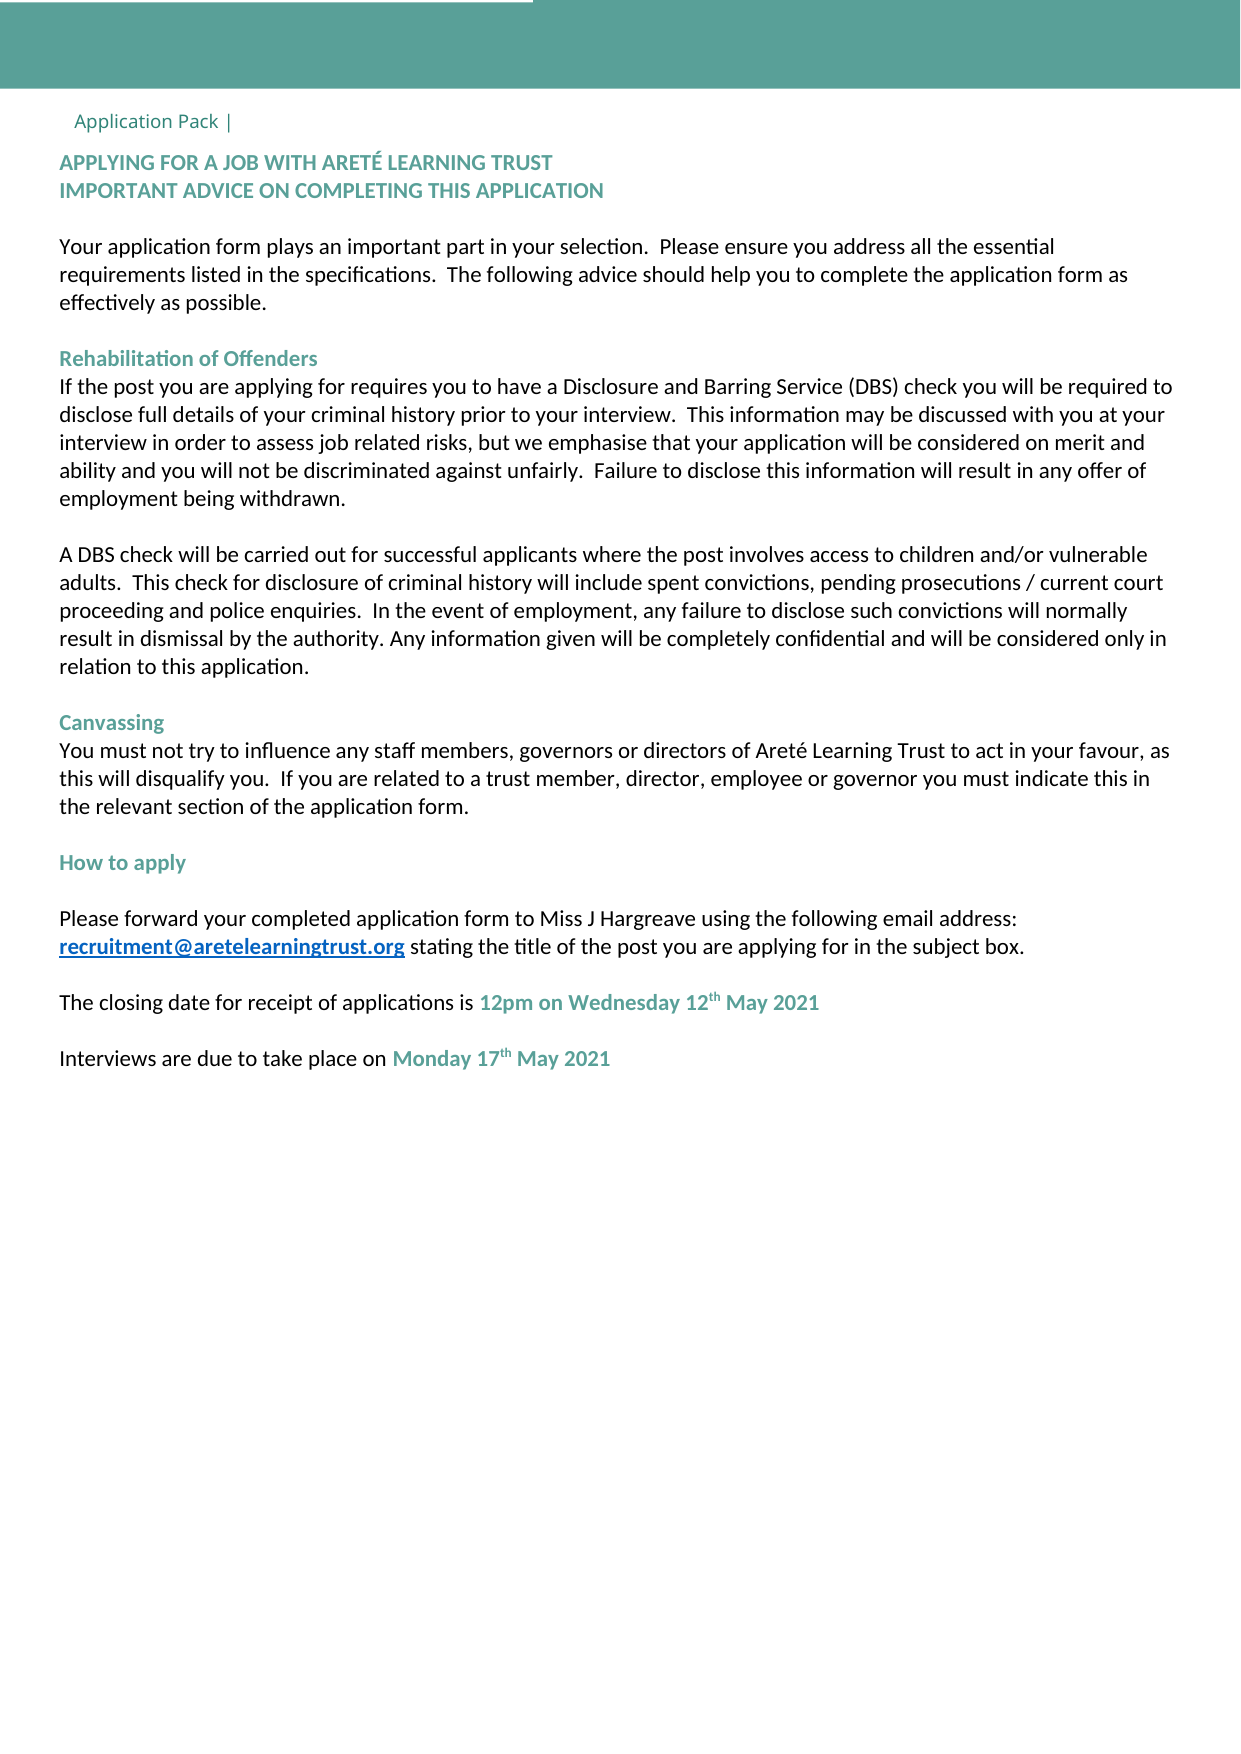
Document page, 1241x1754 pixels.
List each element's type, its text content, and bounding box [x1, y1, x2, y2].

text Interviews are due to take place on Monday 17th May 2021 [59, 1044, 1181, 1072]
text The closing date for receipt of applications is 12pm on Wednesday 12th May 2021 [59, 988, 1181, 1016]
text You must not try to influence any staff members, governors or directors of Areté Learning Trust to act in your favour, as this will disqualify you. If you are related to a trust member, director, employee or governor you must indicate this in the relevant section of the application form. [59, 736, 1181, 820]
text Please forward your completed application form to Miss J Hargreave using the following email address: recruitment@aretelearningtrust.org stating the title of the post you are applying for in the subject box. [59, 904, 1181, 960]
text Your application form plays an important part in your selection. Please ensure you address all the essential requirements listed in the specifications. The following advice should help you to complete the application form as effectively as possible. [59, 232, 1181, 316]
text IMPORTANT ADVICE ON COMPLETING THIS APPLICATION [59, 176, 1181, 204]
text A DBS check will be carried out for successful applicants where the post involves access to children and/or vulnerable adults. This check for disclosure of criminal history will include spent convictions, pending prosecutions / current court proceeding and police enquiries. In the event of employment, any failure to disclose such convictions will normally result in dismissal by the authority. Any information given will be completely confidential and will be considered only in relation to this application. [59, 540, 1181, 680]
text How to apply [59, 848, 1181, 876]
text If the post you are applying for requires you to have a Disclosure and Barring Service (DBS) check you will be required to disclose full details of your criminal history prior to your interview. This information may be discussed with you at your interview in order to assess job related risks, but we emphasise that your application will be considered on merit and ability and you will not be discriminated against unfairly. Failure to disclose this information will result in any offer of employment being withdrawn. [59, 372, 1181, 512]
subtitle Canvassing [59, 708, 1181, 736]
text APPLYING FOR A JOB WITH ARETÉ LEARNING TRUST [59, 148, 1181, 176]
text Rehabilitation of Offenders [59, 344, 1181, 372]
